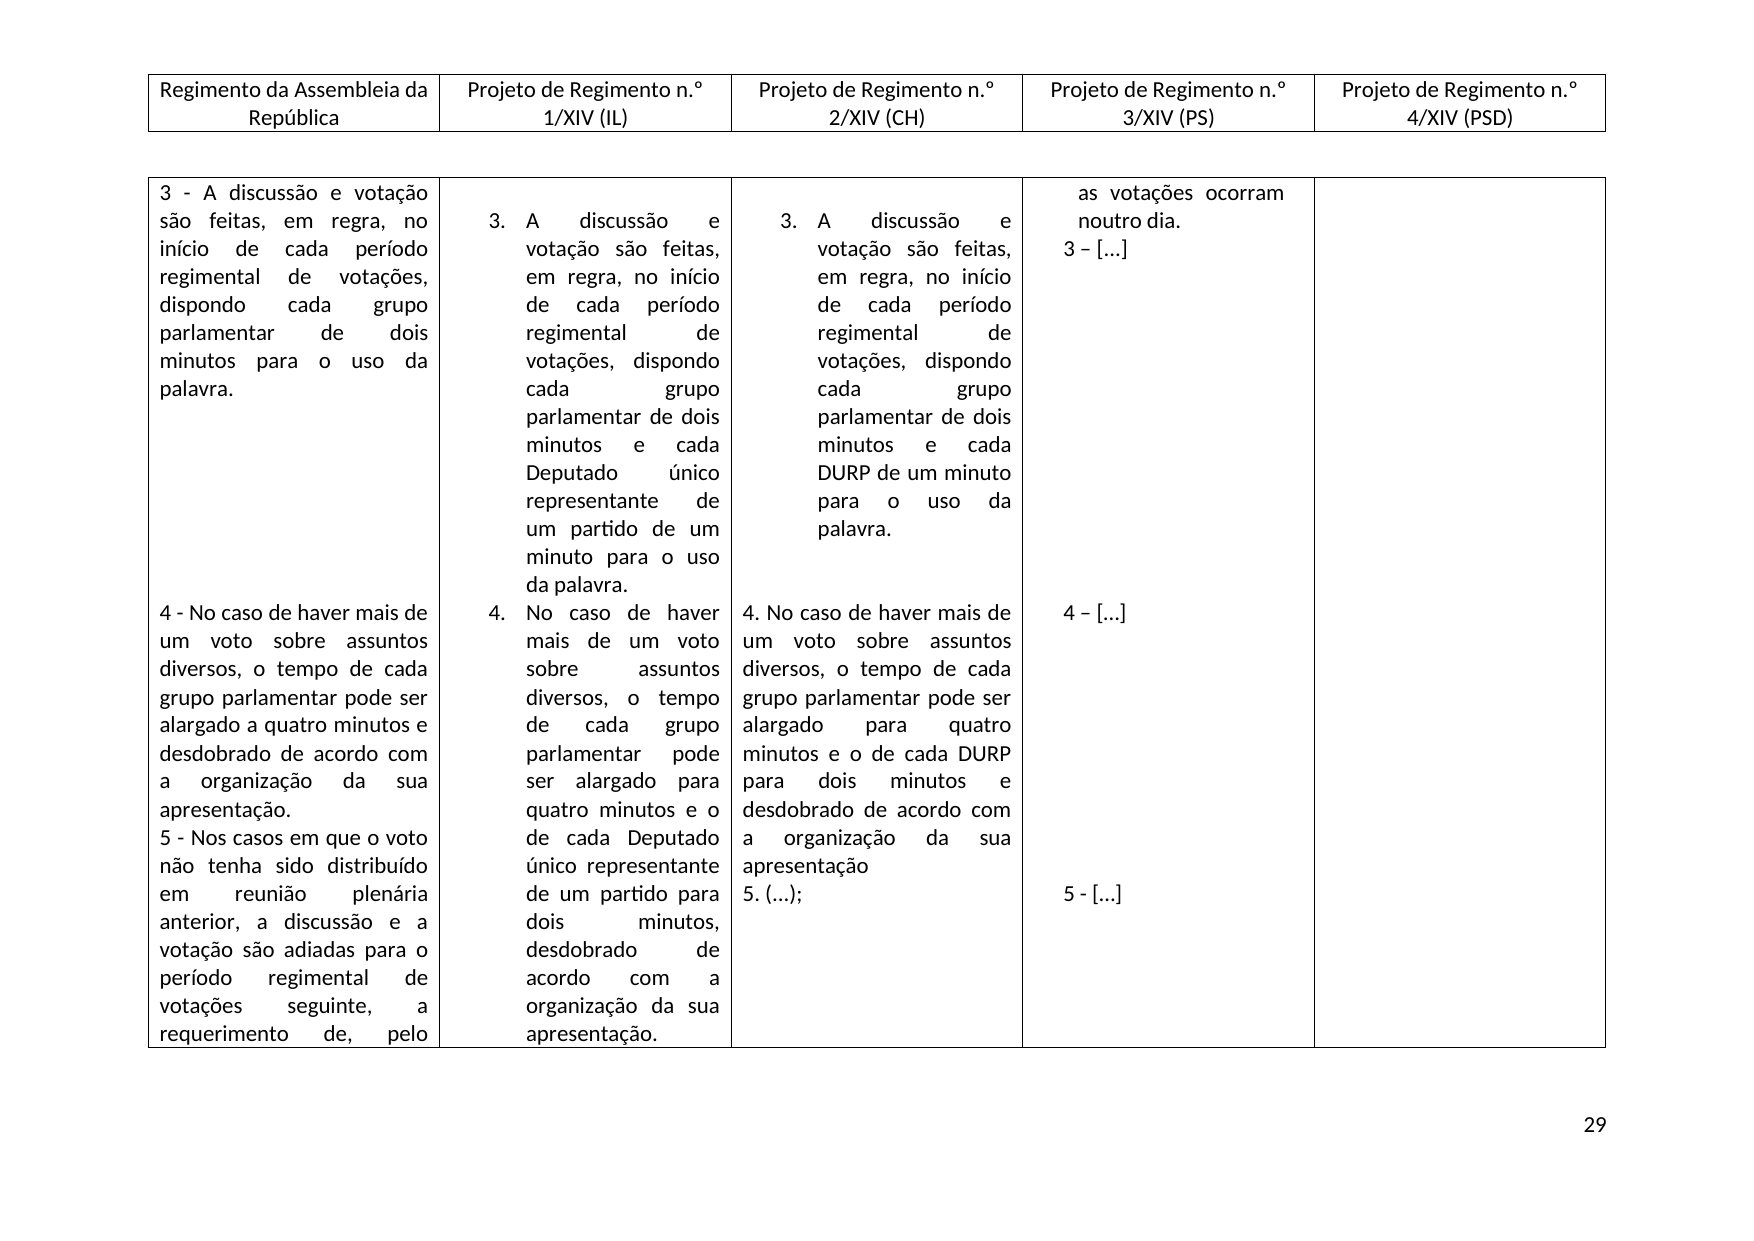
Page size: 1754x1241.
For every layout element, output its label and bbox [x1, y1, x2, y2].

table_cell [732, 178, 1022, 1047]
table_cell [440, 178, 731, 1047]
table_cell [1315, 178, 1605, 1047]
table_cell [149, 178, 439, 1047]
table_cell [1023, 178, 1314, 1047]
